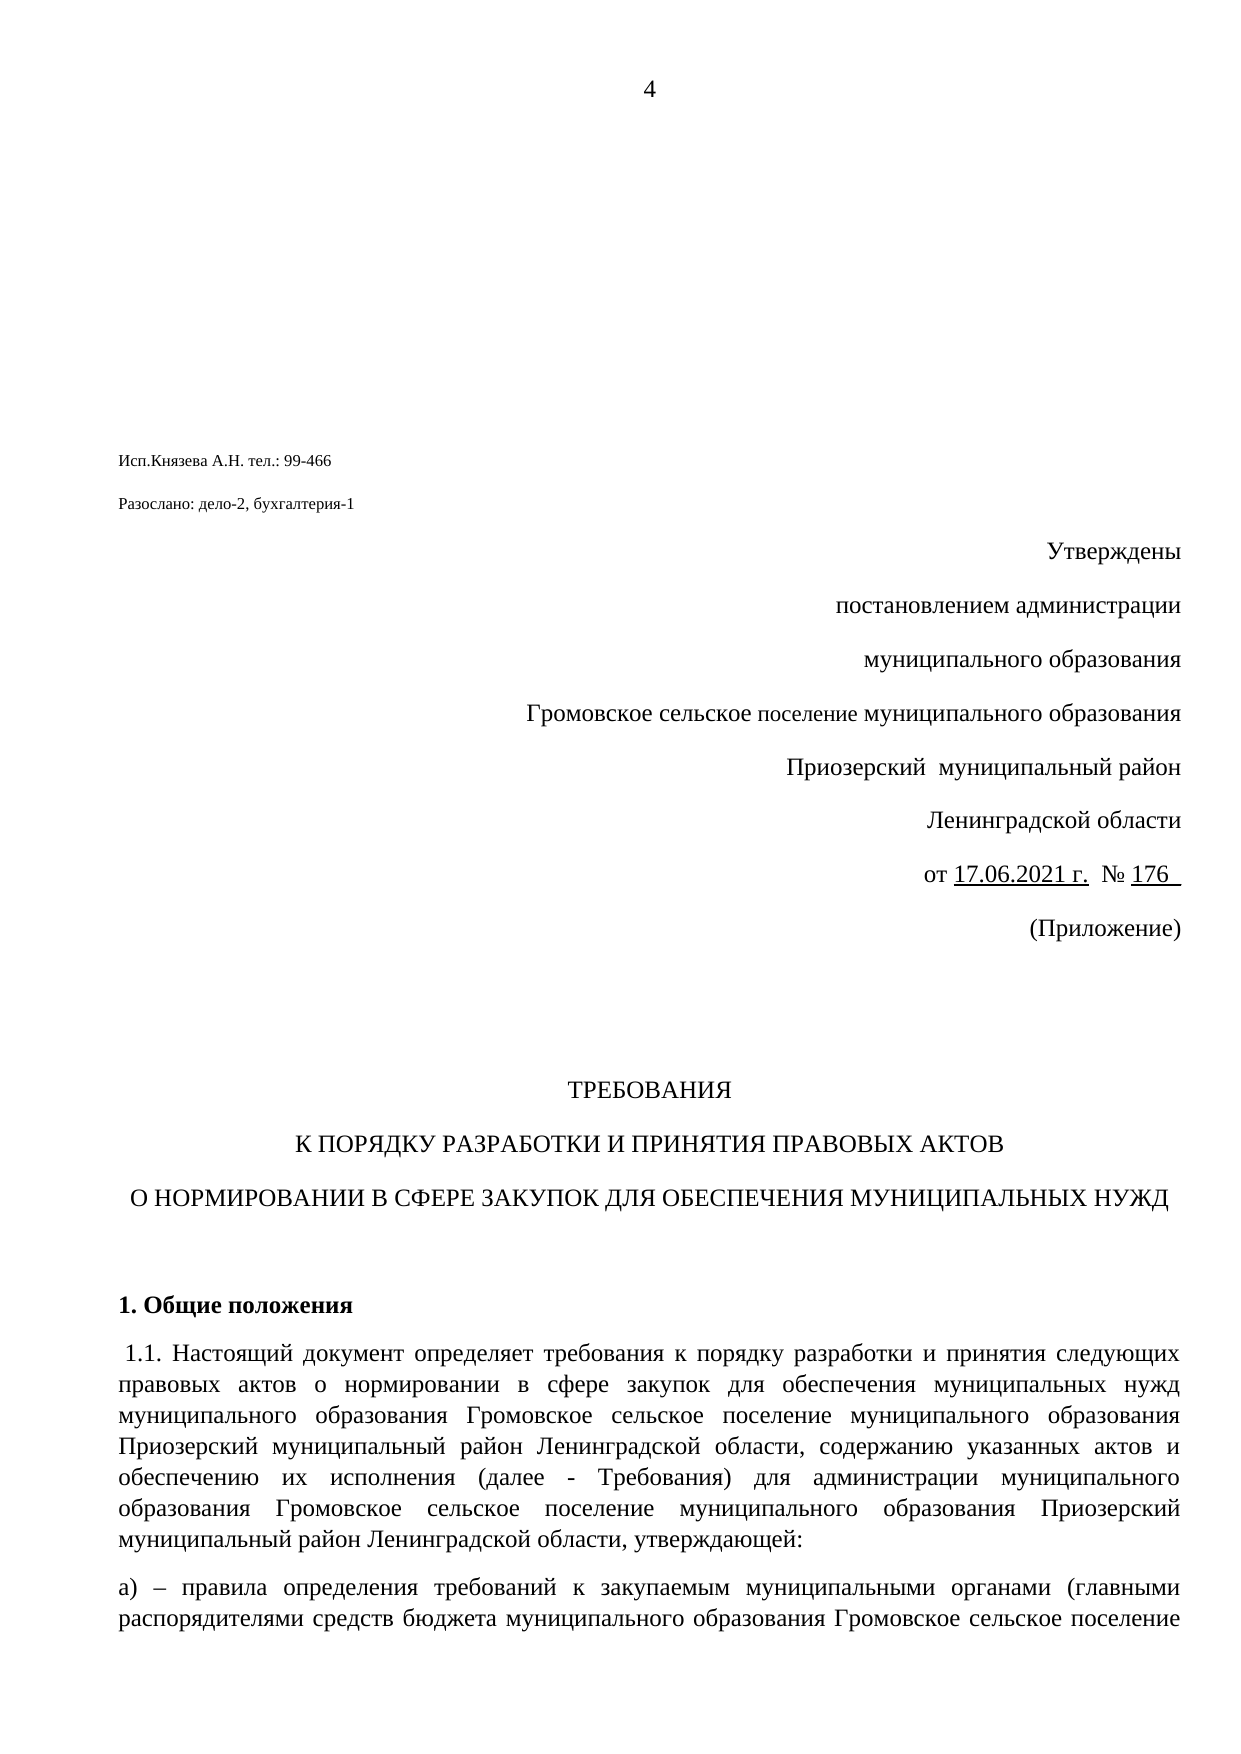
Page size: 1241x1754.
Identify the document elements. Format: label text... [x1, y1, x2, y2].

text (Приложение) [118, 913, 1181, 942]
text Разослано: дело-2, бухгалтерия-1 [118, 493, 1181, 513]
text К ПОРЯДКУ РАЗРАБОТКИ И ПРИНЯТИЯ ПРАВОВЫХ АКТОВ [118, 1129, 1181, 1157]
text 1. Общие положения [118, 1290, 1181, 1319]
text муниципального образования [118, 644, 1181, 673]
text Ленинградской области [118, 806, 1181, 834]
text О НОРМИРОВАНИИ В СФЕРЕ ЗАКУПОК ДЛЯ ОБЕСПЕЧЕНИЯ МУНИЦИПАЛЬНЫХ НУЖД [118, 1183, 1181, 1211]
text Приозерский муниципальный район [118, 752, 1181, 781]
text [118, 1572, 1181, 1632]
text Исп.Князева А.Н. тел.: 99-466 [118, 451, 1181, 470]
text ТРЕБОВАНИЯ [118, 1075, 1181, 1104]
text постановлением администрации [118, 590, 1181, 619]
text 1.1. Настоящий документ определяет требования к порядку разработки и принятия следующих правовых актов о нормировании в сфере закупок для обеспечения муниципальных нужд муниципального образования Громовское сельское поселение муниципального образования Приозерский муниципальный район Ленинградской области, содержанию указанных актов и обеспечению их исполнения (далее - Требования) для администрации муниципального образования Громовское сельское поселение муниципального образования Приозерский муниципальный район Ленинградской области, утверждающей: [118, 1338, 1181, 1553]
text Утверждены [118, 536, 1181, 565]
text Громовское сельское поселение муниципального образования [118, 698, 1181, 727]
text от 17.06.2021 г. № 176_ [118, 859, 1181, 888]
